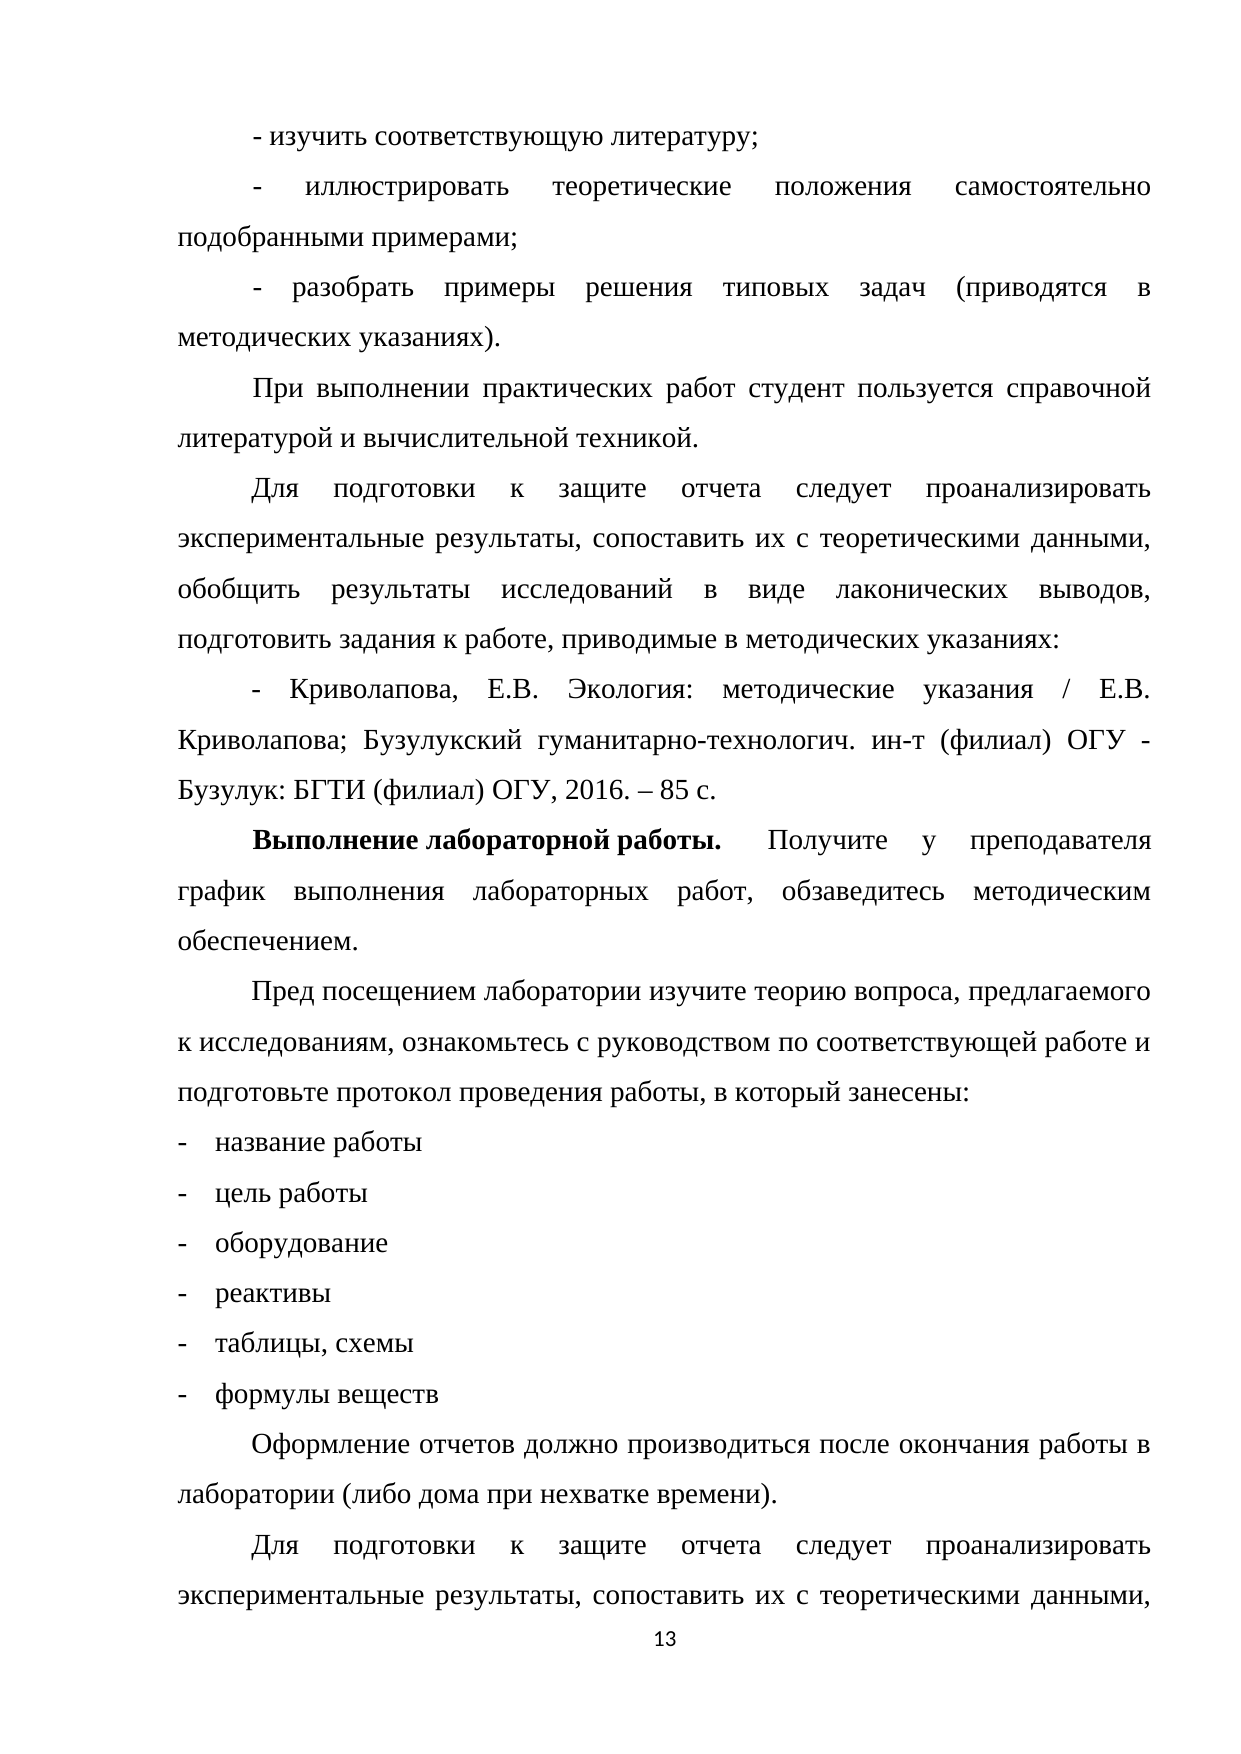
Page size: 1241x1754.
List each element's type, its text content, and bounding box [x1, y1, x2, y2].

text Оформление отчетов должно производиться после окончания работы в лаборатории (либо дома при нехватке времени). [177, 1426, 1152, 1510]
list формулы веществ [177, 1376, 1152, 1409]
list реактивы [177, 1275, 1152, 1309]
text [177, 1527, 1152, 1611]
text - разобрать примеры решения типовых задач (приводятся в методических указаниях). [177, 269, 1152, 353]
list таблицы, схемы [177, 1326, 1152, 1359]
text - иллюстрировать теоретические положения самостоятельно подобранными примерами; [177, 168, 1152, 252]
list цель работы [177, 1175, 1152, 1208]
text При выполнении практических работ студент пользуется справочной литературой и вычислительной техникой. [177, 370, 1152, 453]
list оборудование [177, 1225, 1152, 1258]
text Пред посещением лаборатории изучите теорию вопроса, предлагаемого к исследованиям, ознакомьтесь с руководством по соответствующей работе и подготовьте протокол проведения работы, в который занесены: [177, 973, 1152, 1108]
text Для подготовки к защите отчета следует проанализировать экспериментальные результаты, сопоставить их с теоретическими данными, обобщить результаты исследований в виде лаконических выводов, подготовить задания к работе, приводимые в методических указаниях: [177, 470, 1152, 655]
text Выполнение лабораторной работы. Получите у преподавателя график выполнения лабораторных работ, обзаведитесь методическим обеспечением. [177, 822, 1152, 957]
text - Криволапова, Е.В. Экология: методические указания / Е.В. Криволапова; Бузулукский гуманитарно-технологич. ин-т (филиал) ОГУ - Бузулук: БГТИ (филиал) ОГУ, 2016. – 85 с. [177, 672, 1152, 806]
text - изучить соответствующую литературу; [177, 118, 1152, 152]
list название работы [177, 1124, 1152, 1158]
